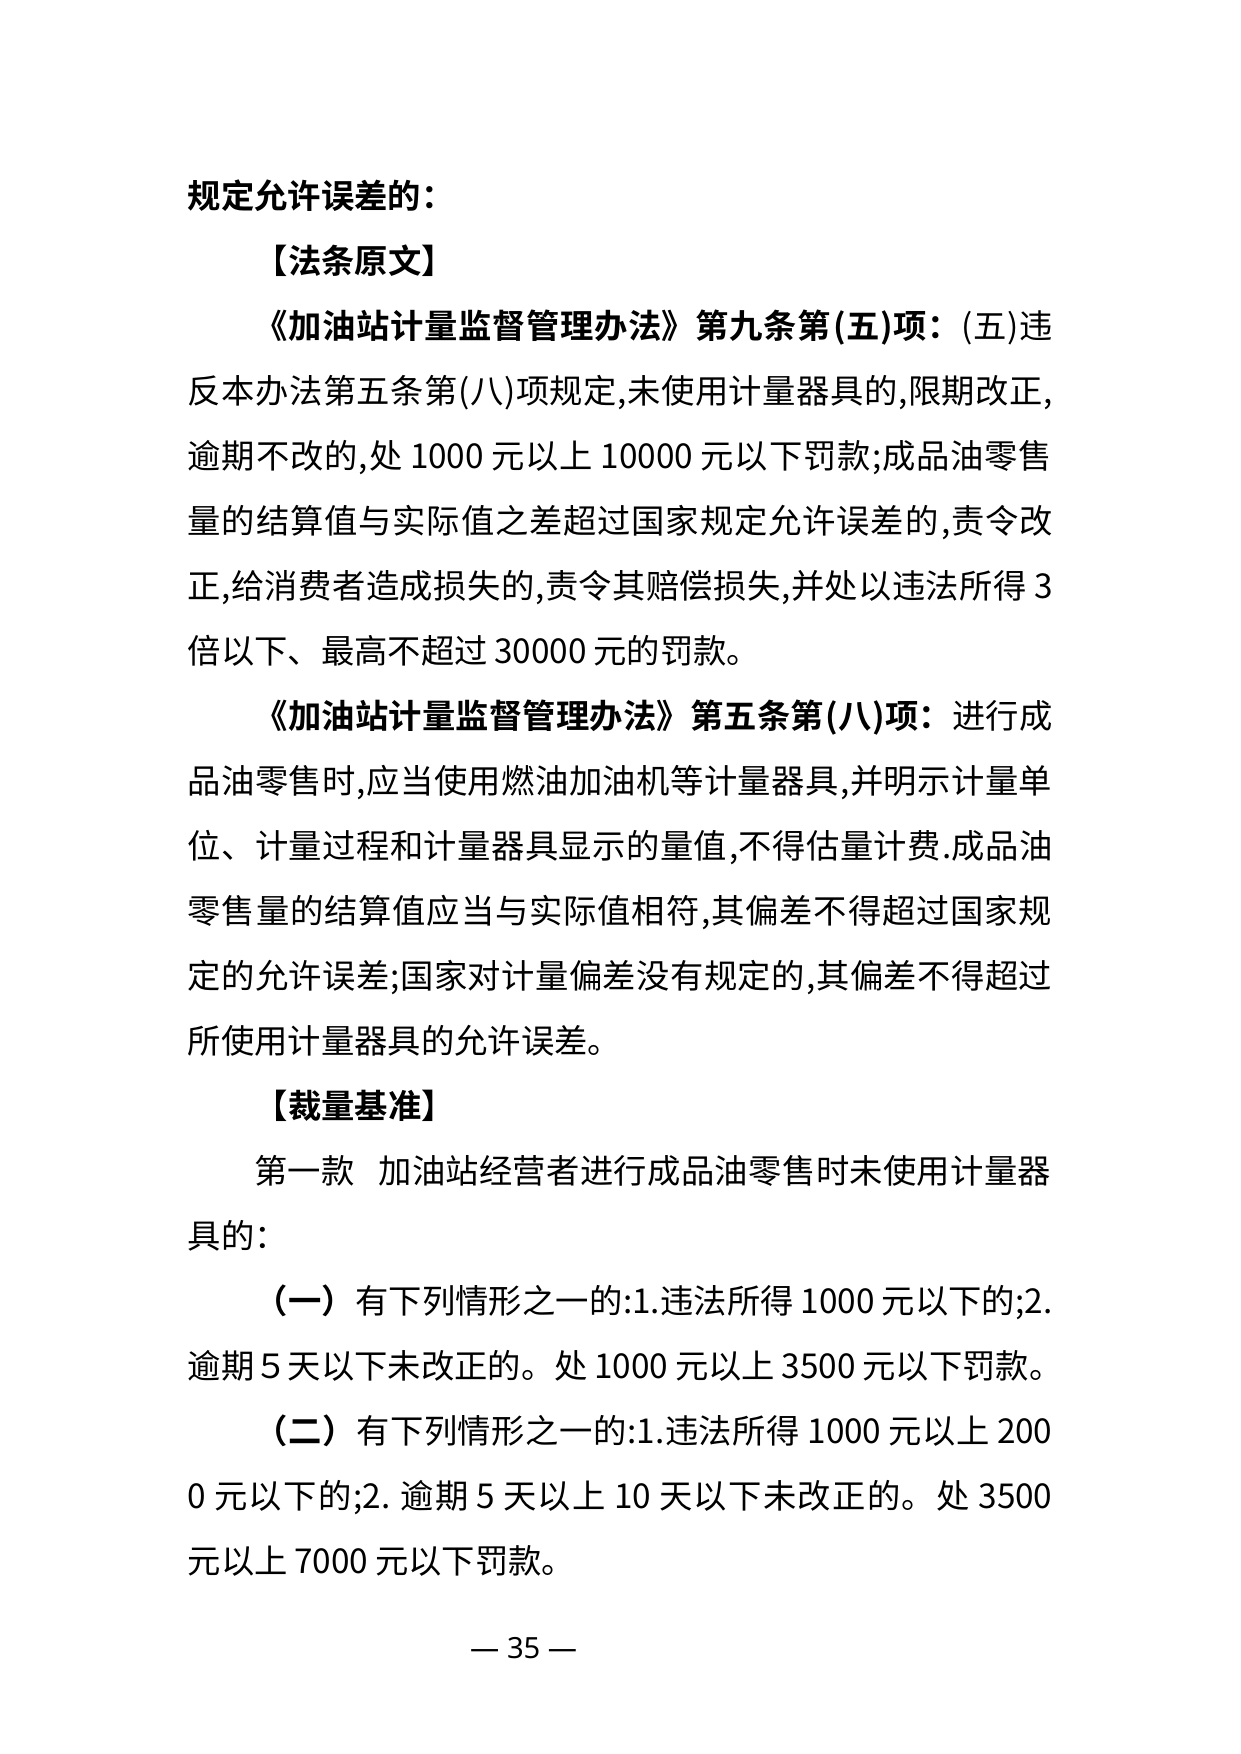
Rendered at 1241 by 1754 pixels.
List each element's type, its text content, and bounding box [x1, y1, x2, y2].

text （一）有下列情形之一的:1.违法所得1000元以下的;2. 逾期５天以下未改正的。处1000元以上3500元以下罚款。 [187, 1267, 1053, 1397]
text （二）有下列情形之一的:1.违法所得1000元以上2000元以下的;2. 逾期5天以上10天以下未改正的。处3500元以上7000元以下罚款。 [187, 1397, 1053, 1592]
text 【裁量基准】 [187, 1072, 1053, 1137]
text 【法条原文】 [187, 227, 1053, 292]
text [187, 162, 1053, 227]
text 《加油站计量监督管理办法》第九条第(五)项：(五)违反本办法第五条第(八)项规定,未使用计量器具的,限期改正,逾期不改的,处1000元以上10000元以下罚款;成品油零售量的结算值与实际值之差超过国家规定允许误差的,责令改正,给消费者造成损失的,责令其赔偿损失,并处以违法所得3倍以下、最高不超过30000元的罚款。 [187, 292, 1053, 682]
text 第一款 加油站经营者进行成品油零售时未使用计量器具的： [187, 1137, 1053, 1267]
text 《加油站计量监督管理办法》第五条第(八)项：进行成品油零售时,应当使用燃油加油机等计量器具,并明示计量单位、计量过程和计量器具显示的量值,不得估量计费.成品油零售量的结算值应当与实际值相符,其偏差不得超过国家规定的允许误差;国家对计量偏差没有规定的,其偏差不得超过所使用计量器具的允许误差。 [187, 682, 1053, 1072]
